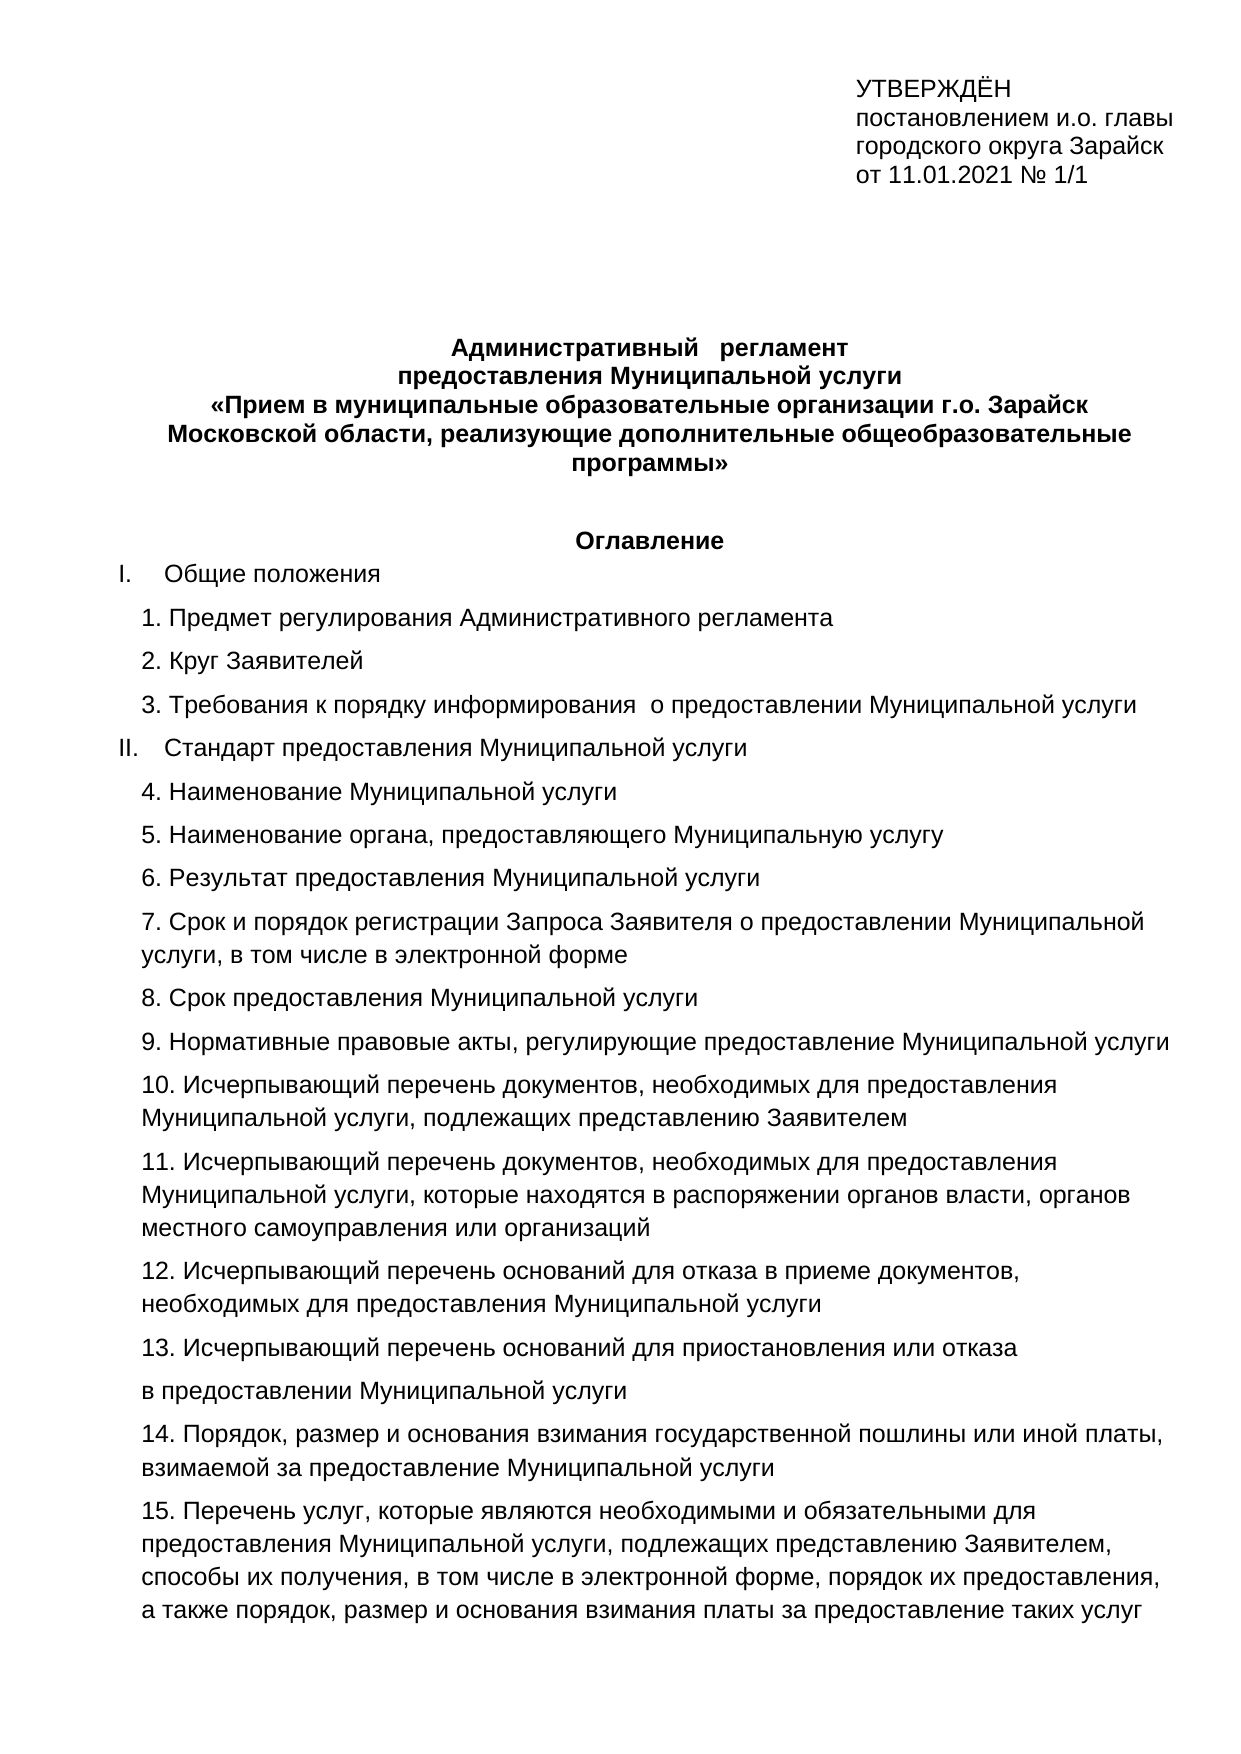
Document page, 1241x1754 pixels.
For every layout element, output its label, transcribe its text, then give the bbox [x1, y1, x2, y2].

text Московской области, реализующие дополнительные общеобразовательные программы» [118, 419, 1181, 476]
text от 11.01.2021 № 1/1 [118, 160, 1181, 189]
text «Прием в муниципальные образовательные организации г.о. Зарайск [118, 390, 1181, 419]
text постановлением и.о. главы [118, 103, 1181, 131]
text предоставления Муниципальной услуги [118, 361, 1181, 390]
text городского округа Зарайск [118, 131, 1181, 160]
text Административный регламент [118, 333, 1181, 361]
text УТВЕРЖДЁН [118, 74, 1181, 103]
